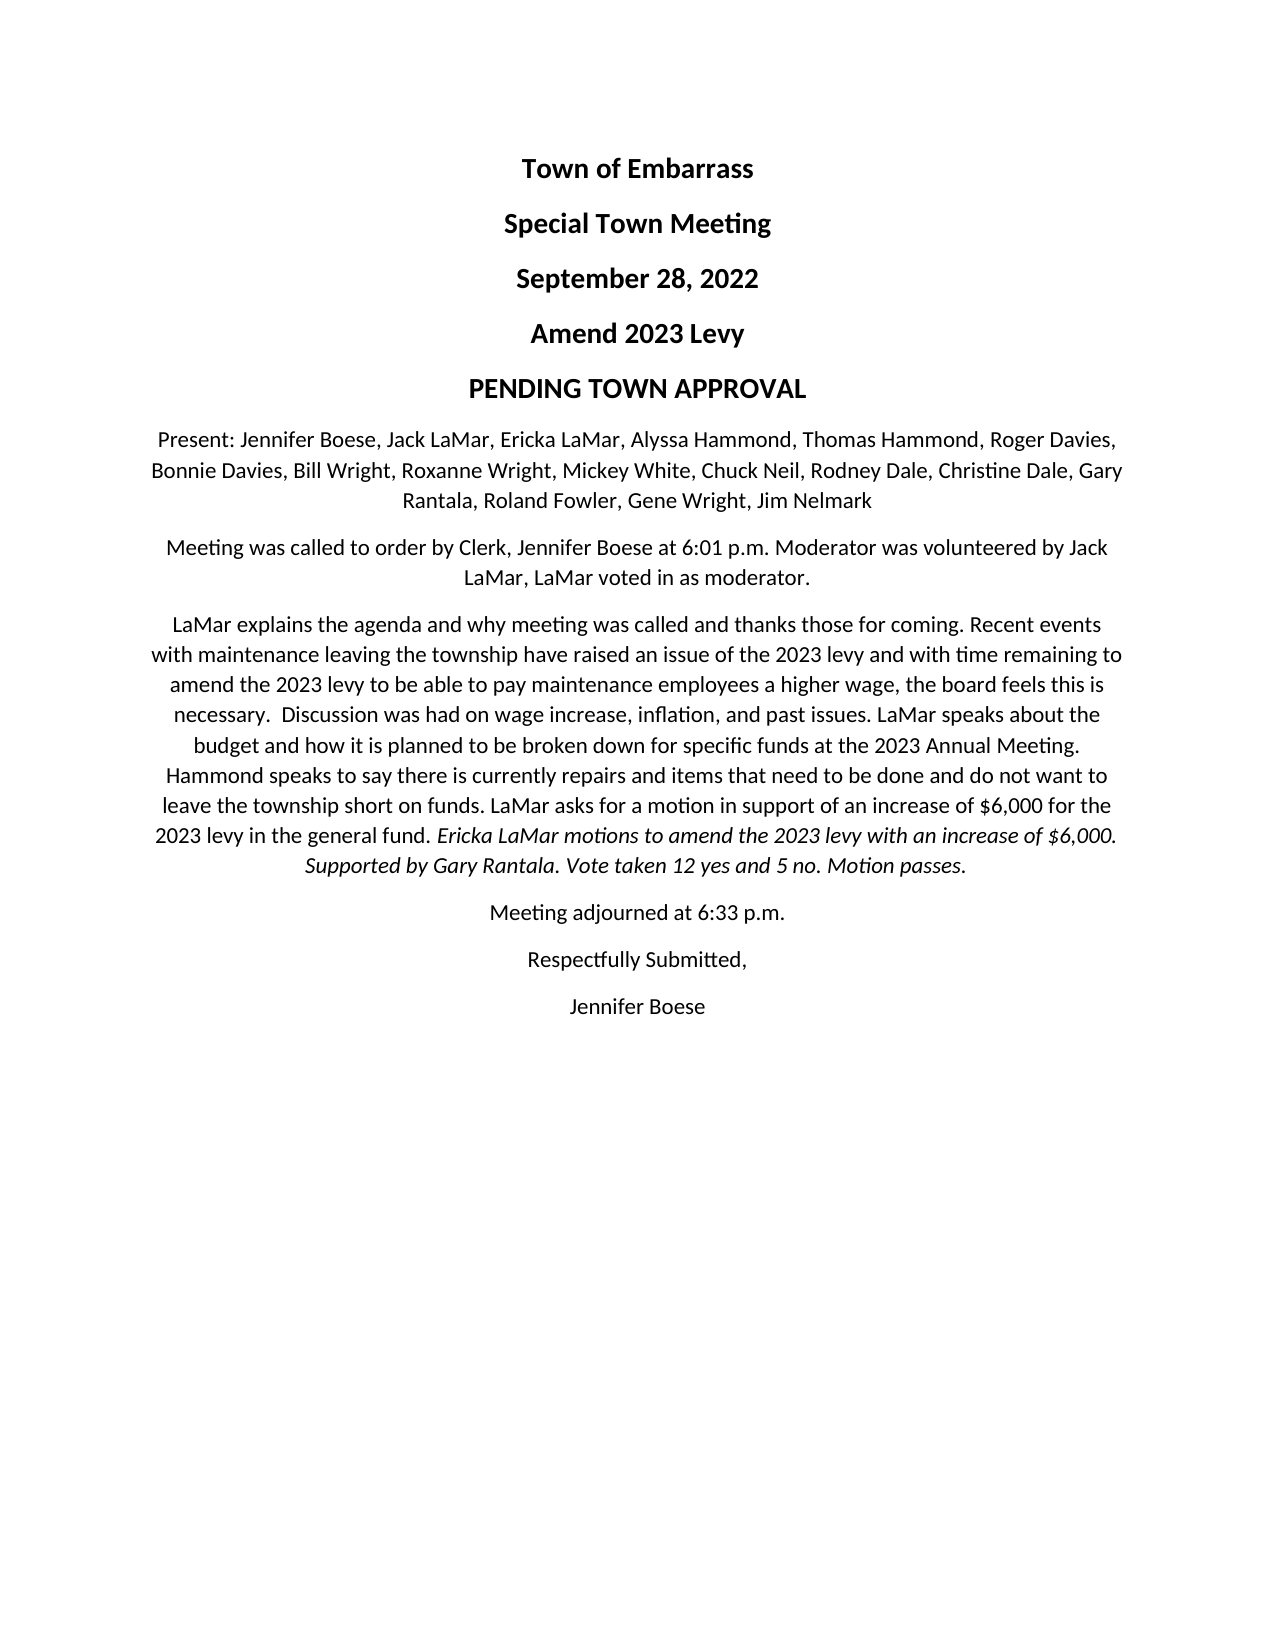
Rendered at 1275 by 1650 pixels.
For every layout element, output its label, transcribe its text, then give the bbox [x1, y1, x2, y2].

text Jennifer Boese [150, 992, 1125, 1020]
text Amend 2023 Levy [150, 315, 1125, 351]
text PENDING TOWN APPROVAL [150, 370, 1125, 406]
text Meeting adjourned at 6:33 p.m. [150, 898, 1125, 926]
text Present: Jennifer Boese, Jack LaMar, Ericka LaMar, Alyssa Hammond, Thomas Hammond, Roger Davies, Bonnie Davies, Bill Wright, Roxanne Wright, Mickey White, Chuck Neil, Rodney Dale, Christine Dale, Gary Rantala, Roland Fowler, Gene Wright, Jim Nelmark [150, 426, 1125, 514]
text LaMar explains the agenda and why meeting was called and thanks those for coming. Recent events with maintenance leaving the township have raised an issue of the 2023 levy and with time remaining to amend the 2023 levy to be able to pay maintenance employees a higher wage, the board feels this is necessary. Discussion was had on wage increase, inflation, and past issues. LaMar speaks about the budget and how it is planned to be broken down for specific funds at the 2023 Annual Meeting. Hammond speaks to say there is currently repairs and items that need to be done and do not want to leave the township short on funds. LaMar asks for a motion in support of an increase of $6,000 for the 2023 levy in the general fund. Ericka LaMar motions to amend the 2023 levy with an increase of $6,000. Supported by Gary Rantala. Vote taken 12 yes and 5 no. Motion passes. [150, 610, 1125, 879]
text Town of Embarrass [150, 150, 1125, 186]
text September 28, 2022 [150, 260, 1125, 296]
text Meeting was called to order by Clerk, Jennifer Boese at 6:01 p.m. Moderator was volunteered by Jack LaMar, LaMar voted in as moderator. [150, 533, 1125, 591]
text Respectfully Submitted, [150, 945, 1125, 973]
text Special Town Meeting [150, 205, 1125, 241]
